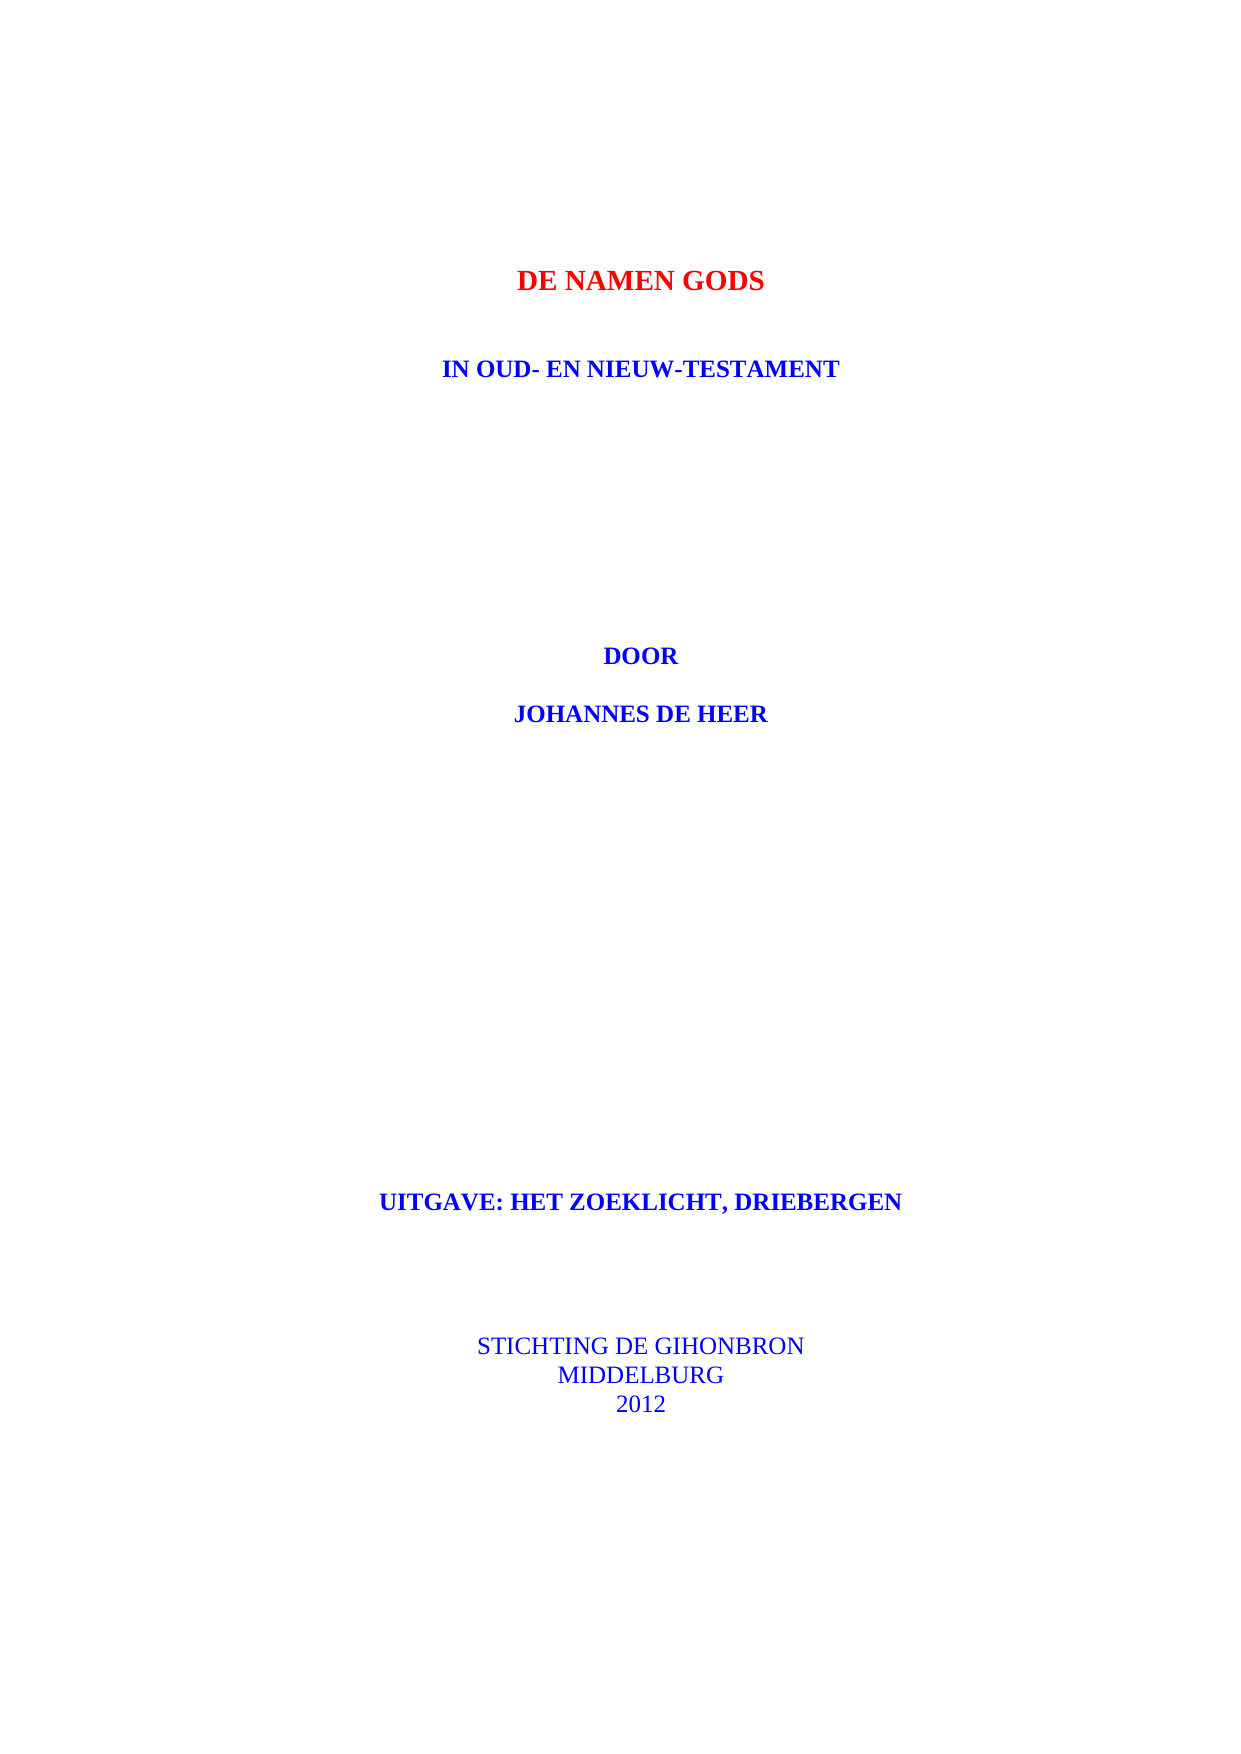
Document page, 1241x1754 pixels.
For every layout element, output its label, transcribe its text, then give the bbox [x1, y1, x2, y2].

text IN OUD- EN NIEUW-TESTAMENT [207, 354, 1075, 382]
text MIDDELBURG [207, 1360, 1075, 1389]
text 2012 [207, 1389, 1075, 1417]
text JOHANNES DE HEER [207, 699, 1075, 727]
text DOOR [207, 641, 1075, 670]
text STICHTING DE GIHONBRON [207, 1331, 1075, 1360]
text DE NAMEN GODS [207, 263, 1075, 296]
text UITGAVE: HET ZOEKLICHT, DRIEBERGEN [207, 1187, 1075, 1216]
